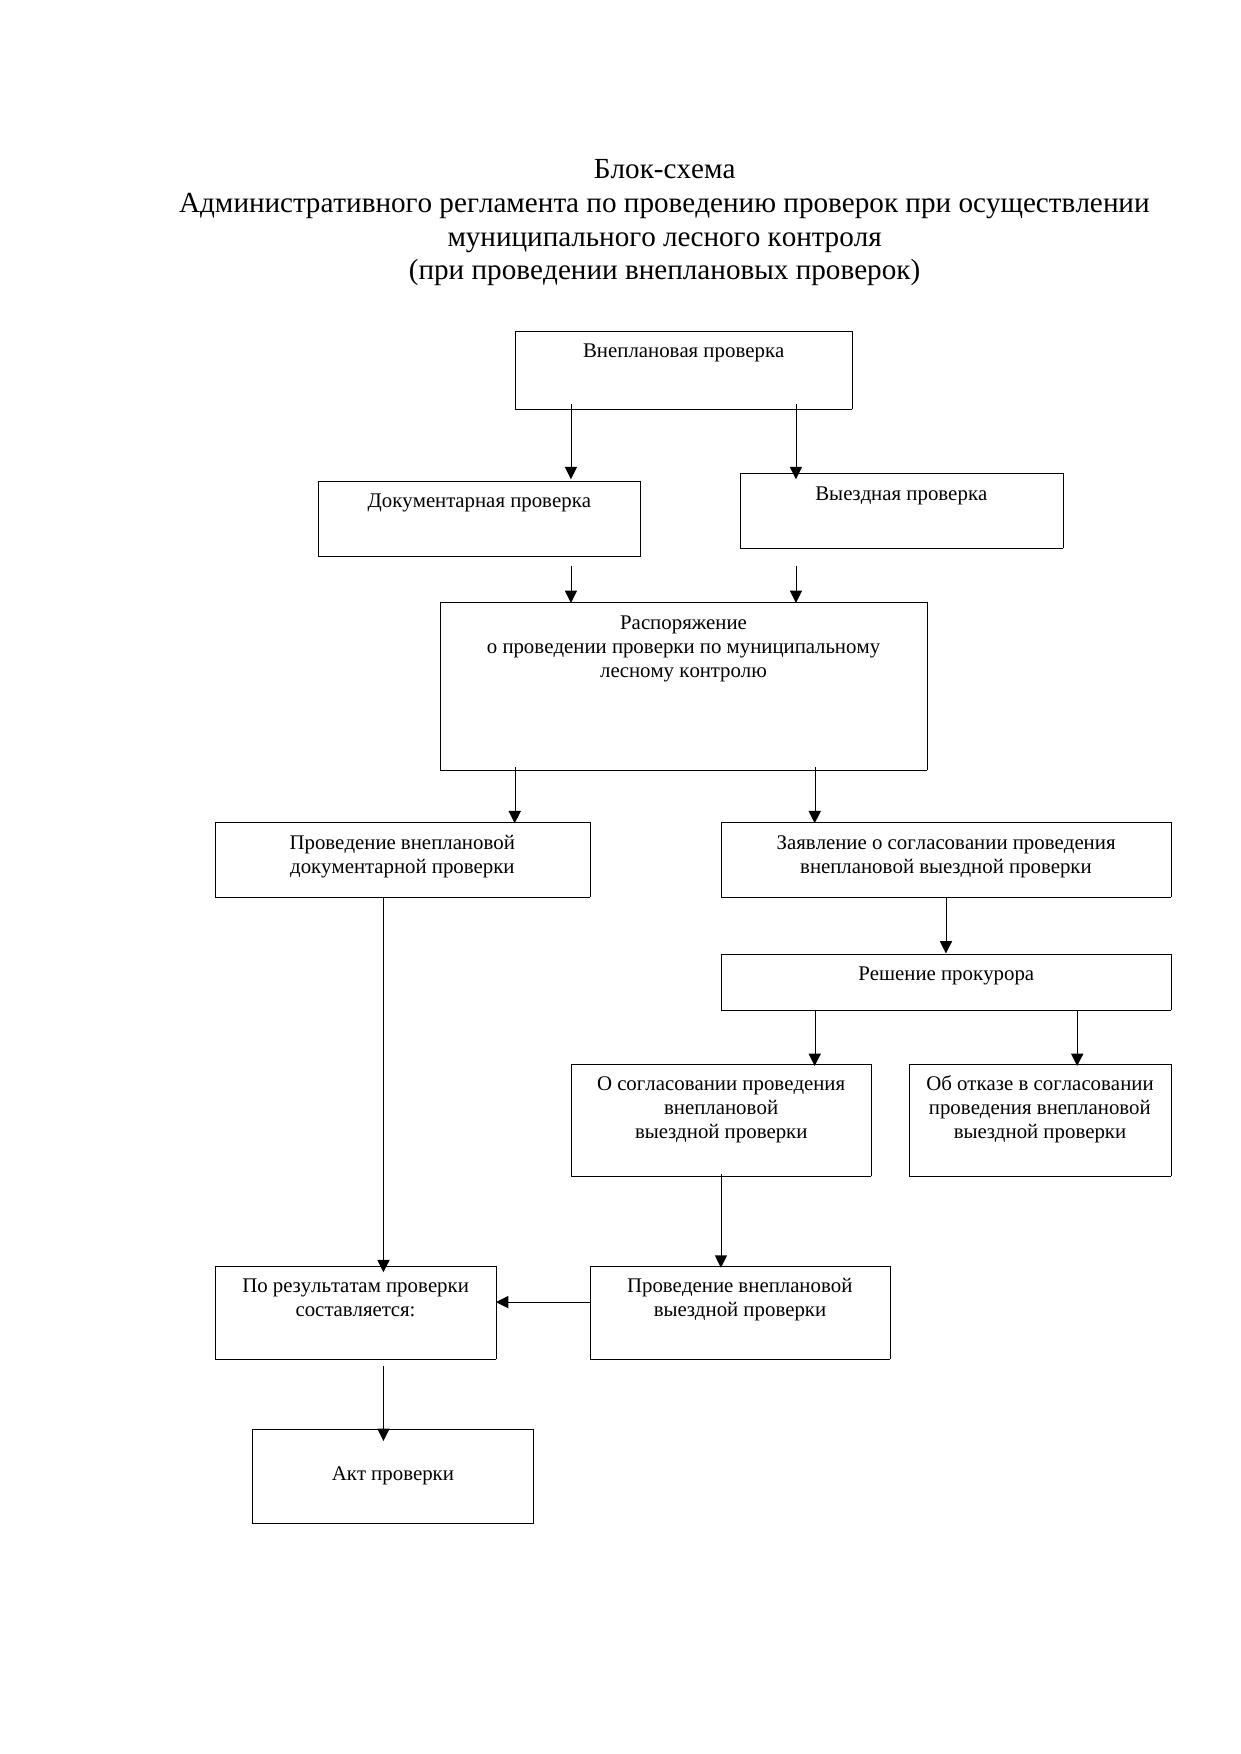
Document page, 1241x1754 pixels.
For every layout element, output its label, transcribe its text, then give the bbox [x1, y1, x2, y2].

text Блок-схема [177, 152, 1152, 185]
text Административного регламента по проведению проверок при осуществлении муниципального лесного контроля [177, 185, 1152, 252]
text (при проведении внеплановых проверок) [177, 252, 1152, 286]
